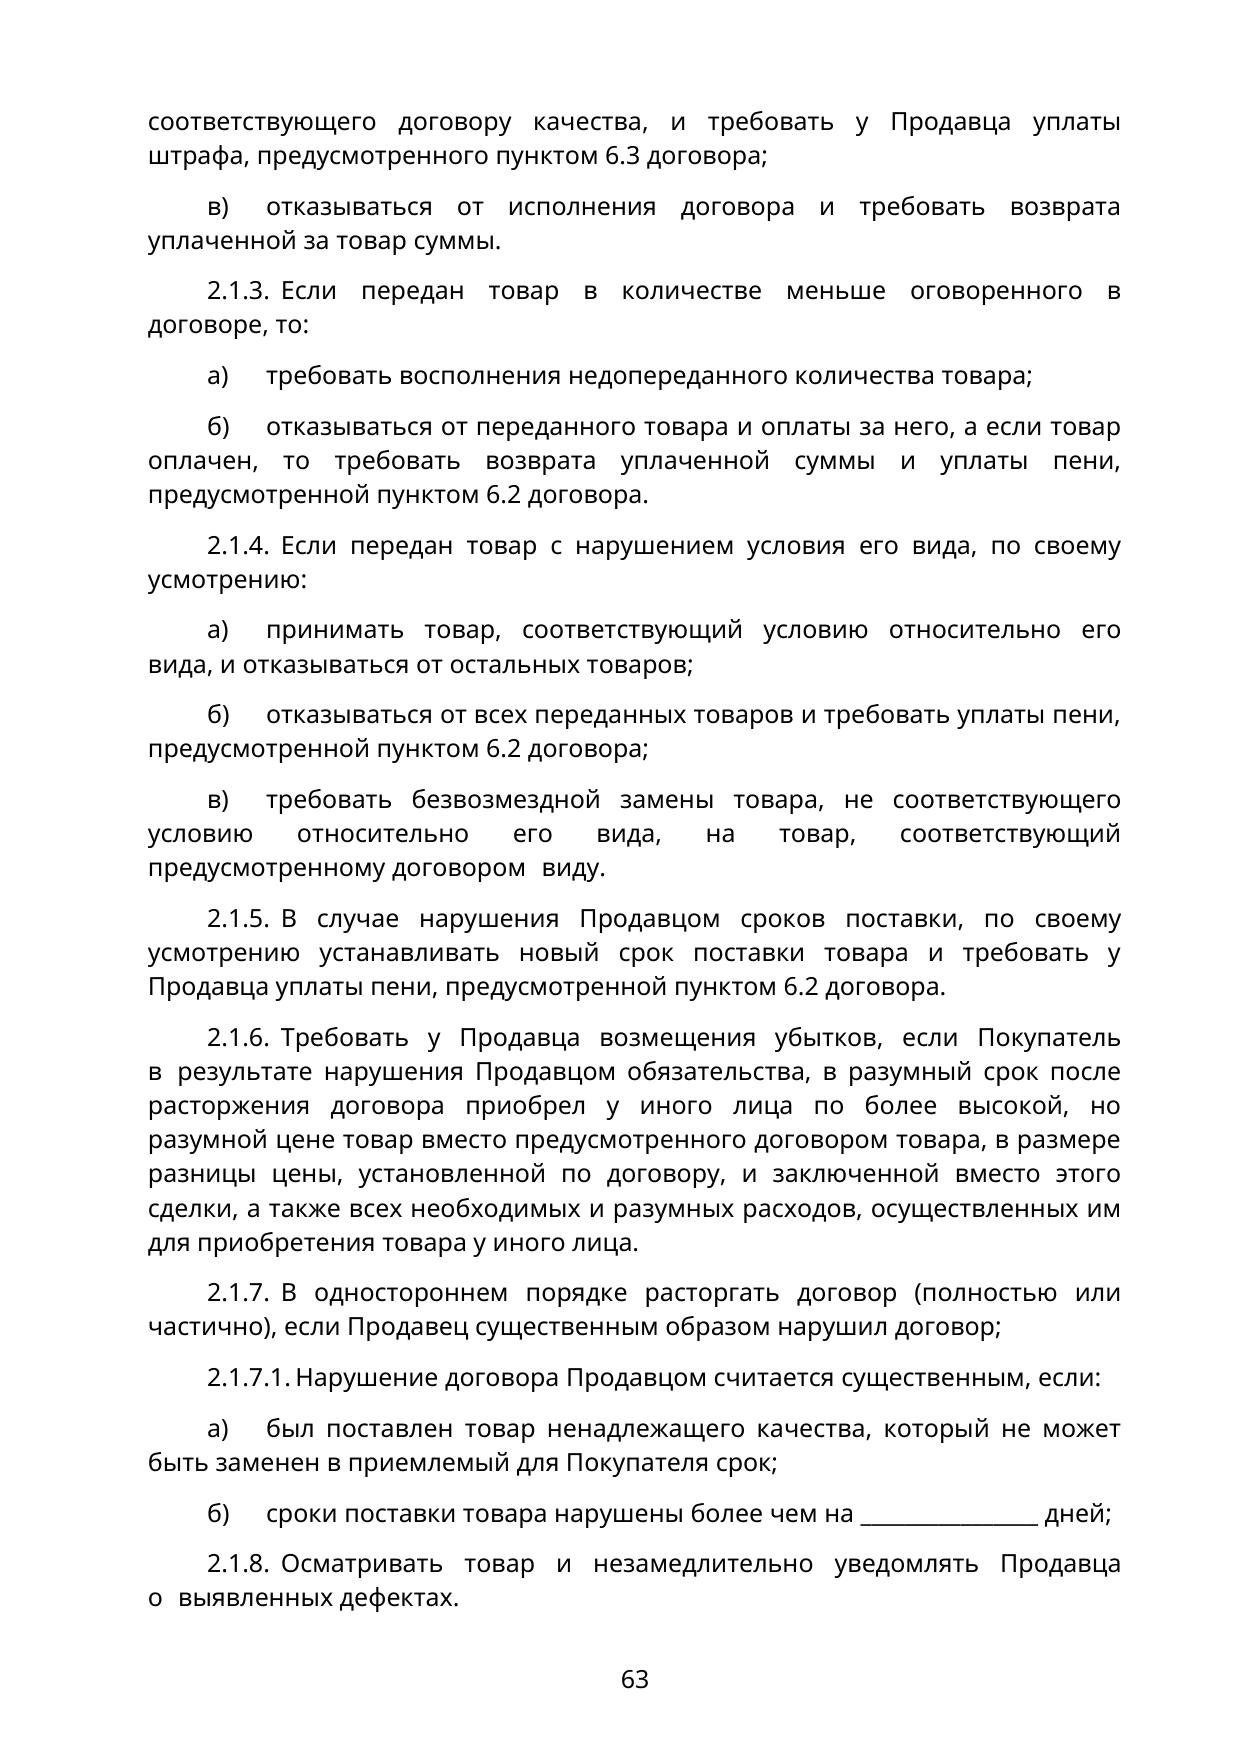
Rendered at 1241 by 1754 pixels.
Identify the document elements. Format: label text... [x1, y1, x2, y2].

text 2.1.7.1. Нарушение договора Продавцом считается существенным, если: [148, 1360, 1122, 1394]
text в) требовать безвозмездной замены товара, не соответствующего условию относительно его вида, на товар, соответствующий предусмотренному договором виду. [148, 782, 1122, 884]
text 2.1.5. В случае нарушения Продавцом сроков поставки, по своему усмотрению устанавливать новый срок поставки товара и требовать у Продавца уплаты пени, предусмотренной пунктом 6.2 договора. [148, 901, 1122, 1003]
text 2.1.3. Если передан товар в количестве меньше оговоренного в договоре, то: [148, 273, 1122, 341]
text а) требовать восполнения недопереданного количества товара; [148, 358, 1122, 392]
text а) был поставлен товар ненадлежащего качества, который не может быть заменен в приемлемый для Покупателя срок; [148, 1411, 1122, 1479]
text б) отказываться от всех переданных товаров и требовать уплаты пени, предусмотренной пунктом 6.2 договора; [148, 697, 1122, 765]
text а) принимать товар, соответствующий условию относительно его вида, и отказываться от остальных товаров; [148, 612, 1122, 680]
text б) сроки поставки товара нарушены более чем на ________________ дней; [148, 1495, 1122, 1529]
text в) отказываться от исполнения договора и требовать возврата уплаченной за товар суммы. [148, 188, 1122, 256]
text б) отказываться от переданного товара и оплаты за него, а если товар оплачен, то требовать возврата уплаченной суммы и уплаты пени, предусмотренной пунктом 6.2 договора. [148, 408, 1122, 511]
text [148, 103, 1122, 172]
text 2.1.4. Если передан товар с нарушением условия его вида, по своему усмотрению: [148, 527, 1122, 596]
text 2.1.8. Осматривать товар и незамедлительно уведомлять Продавца о выявленных дефектах. [148, 1546, 1122, 1614]
text 2.1.7. В одностороннем порядке расторгать договор (полностью или частично), если Продавец существенным образом нарушил договор; [148, 1275, 1122, 1343]
text 2.1.6. Требовать у Продавца возмещения убытков, если Покупатель в результате нарушения Продавцом обязательства, в разумный срок после расторжения договора приобрел у иного лица по более высокой, но разумной цене товар вместо предусмотренного договором товара, в размере разницы цены, установленной по договору, и заключенной вместо этого сделки, а также всех необходимых и разумных расходов, осуществленных им для приобретения товара у иного лица. [148, 1020, 1122, 1258]
